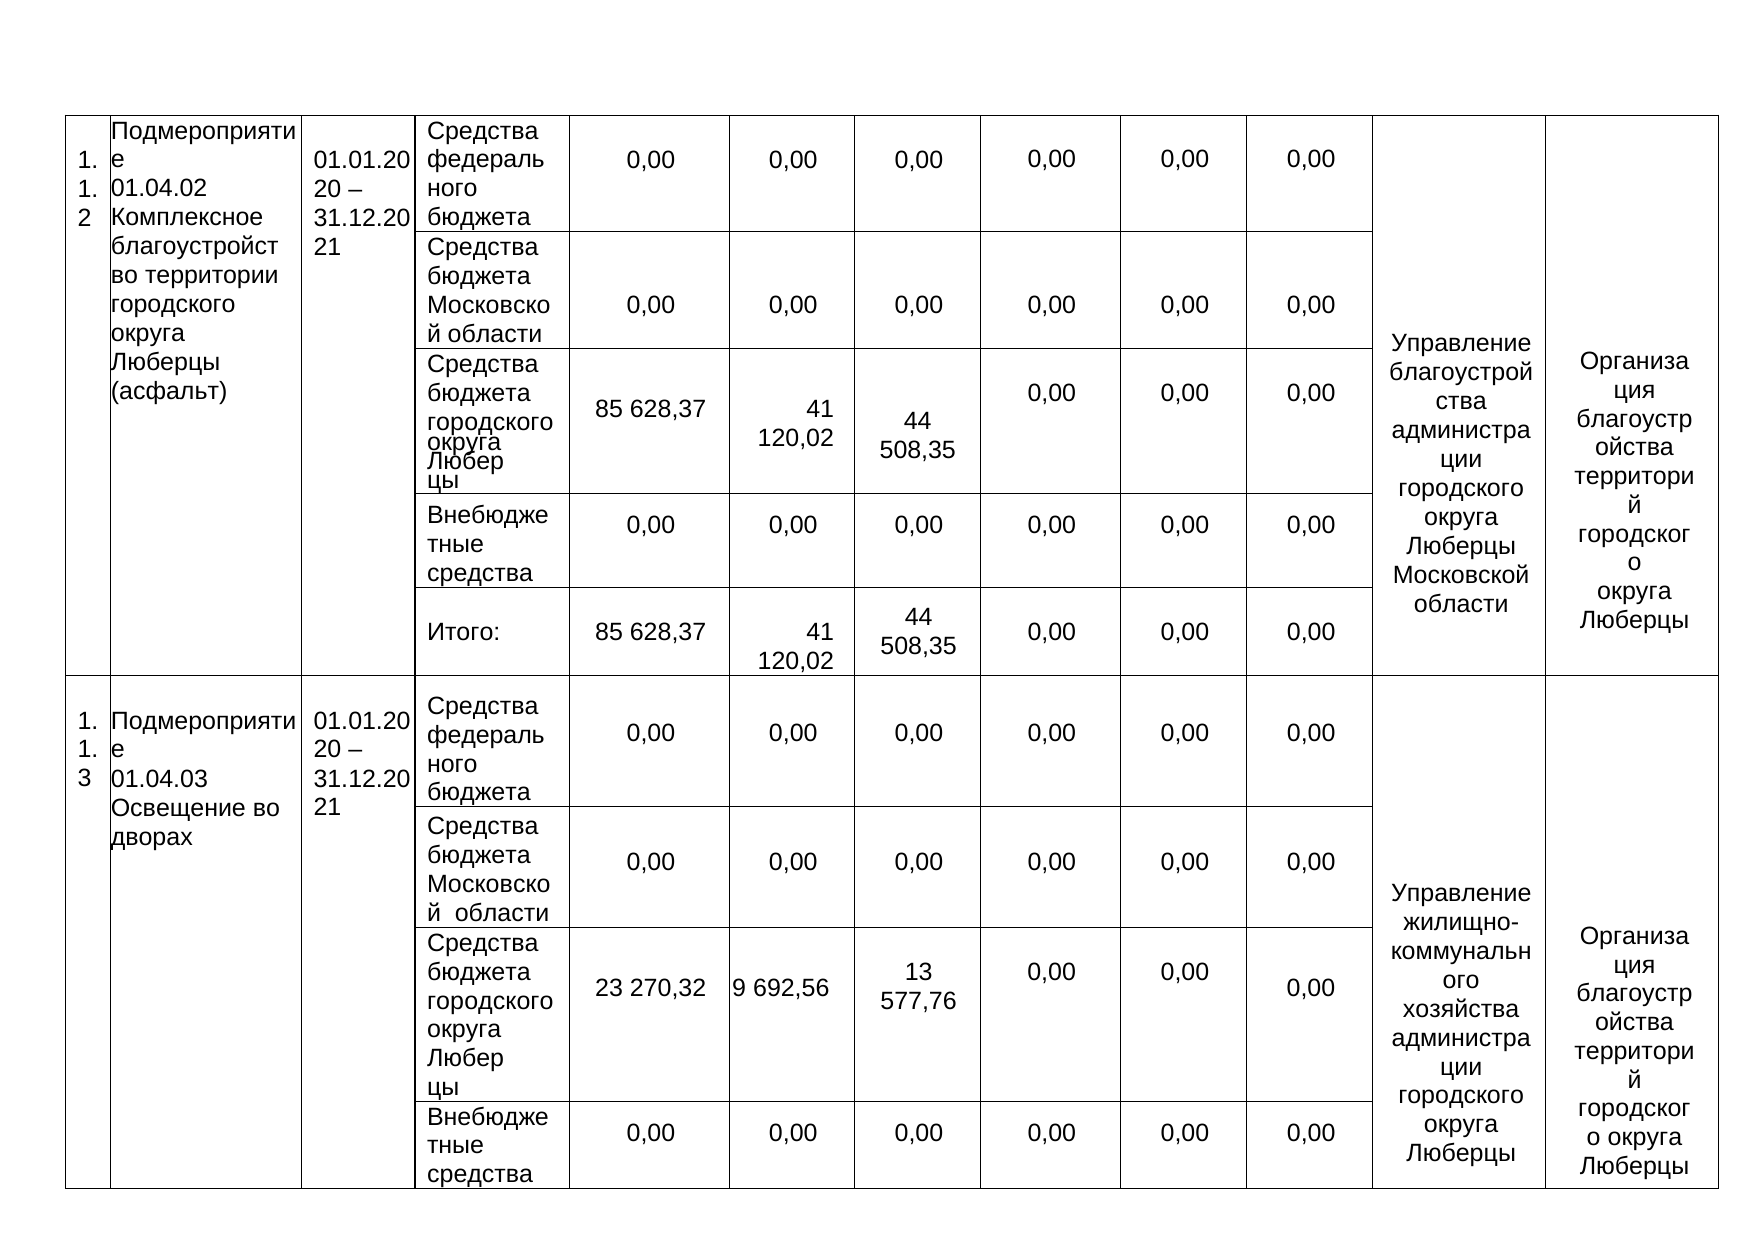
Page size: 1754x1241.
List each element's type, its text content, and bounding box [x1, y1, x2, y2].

table_cell 0,00 [730, 494, 854, 587]
table_cell Управление жилищно- коммунального хозяйства администрации городского округа Люберцы Московской области [1373, 676, 1545, 1188]
table_cell 0,00 [855, 116, 980, 231]
table_cell 13 577,76 [855, 928, 980, 1101]
table_cell 0,00 [855, 676, 980, 806]
table_cell 0,00 [1121, 928, 1246, 1101]
table_cell 0,00 [1247, 676, 1372, 806]
table_cell Средства бюджета городского округа Люберцы [416, 928, 569, 1101]
table_cell 0,00 [570, 1102, 729, 1188]
table_cell 0,00 [855, 232, 980, 347]
table_cell 9 692,56 [730, 928, 854, 1101]
table_cell 0,00 [730, 116, 854, 231]
table_cell 0,00 [981, 928, 1120, 1101]
table_cell Подмероприятие 01.04.02 Комплексное благоустройство территории городского округа Люберцы (асфальт) [111, 116, 301, 675]
table_cell 0,00 [1121, 349, 1246, 492]
table_cell 0,00 [981, 116, 1120, 231]
table_cell 0,00 [1247, 349, 1372, 492]
table_cell 0,00 [1121, 676, 1246, 806]
table_cell Внебюджетные средства [416, 494, 569, 587]
table_cell 44 508,35 [855, 588, 980, 675]
table_cell 0,00 [1247, 928, 1372, 1101]
table_cell 41 120,02 [730, 349, 854, 492]
table_cell Средства бюджета Московской области [416, 232, 569, 347]
table_cell 0,00 [981, 1102, 1120, 1188]
table_cell 0,00 [981, 676, 1120, 806]
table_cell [1546, 116, 1718, 675]
table_cell 0,00 [1121, 494, 1246, 587]
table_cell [1373, 116, 1545, 675]
table_cell 1.1.2 [66, 116, 110, 675]
table_cell 0,00 [570, 116, 729, 231]
table_cell Средства федерального бюджета [416, 676, 569, 806]
table_cell 44 508,35 [855, 349, 980, 492]
table_cell 0,00 [1247, 588, 1372, 675]
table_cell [1546, 676, 1718, 1188]
table_cell Средства федерального бюджета [416, 116, 569, 231]
table_cell 0,00 [1247, 1102, 1372, 1188]
table_cell Средства бюджета Московской области [416, 807, 569, 927]
table_cell Внебюджетные средства [416, 1102, 569, 1188]
table_cell Подмероприятие 01.04.03 Освещение во дворах [111, 676, 301, 1188]
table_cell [416, 349, 569, 492]
table_cell 0,00 [981, 588, 1120, 675]
table_cell 0,00 [730, 1102, 854, 1188]
table_cell 0,00 [570, 807, 729, 927]
table_cell 41 120,02 [730, 588, 854, 675]
table_cell 0,00 [855, 494, 980, 587]
table_cell 0,00 [1247, 116, 1372, 231]
table_cell 0,00 [570, 232, 729, 347]
table_cell 01.01.2020 – 31.12.2021 [302, 676, 414, 1188]
table_cell 0,00 [1247, 807, 1372, 927]
table_cell 0,00 [981, 494, 1120, 587]
table_cell 0,00 [855, 807, 980, 927]
table_cell 0,00 [570, 494, 729, 587]
table_cell 85 628,37 [570, 349, 729, 492]
table_cell 0,00 [730, 676, 854, 806]
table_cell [302, 116, 414, 675]
table_cell 0,00 [570, 676, 729, 806]
table_cell 0,00 [981, 807, 1120, 927]
table_cell 85 628,37 [570, 588, 729, 675]
table_cell 0,00 [1121, 232, 1246, 347]
table_cell 0,00 [730, 807, 854, 927]
table_cell 0,00 [1247, 494, 1372, 587]
table_cell 0,00 [1121, 588, 1246, 675]
table_cell Итого: [416, 588, 569, 675]
table_cell 0,00 [981, 349, 1120, 492]
table_cell 0,00 [1121, 807, 1246, 927]
table_cell 23 270,32 [570, 928, 729, 1101]
table_cell 0,00 [1247, 232, 1372, 347]
table_cell 0,00 [981, 232, 1120, 347]
table_cell 0,00 [1121, 1102, 1246, 1188]
table_cell 1.1.3 [66, 676, 110, 1188]
table_cell 0,00 [1121, 116, 1246, 231]
table_cell 0,00 [730, 232, 854, 347]
table_cell 0,00 [855, 1102, 980, 1188]
